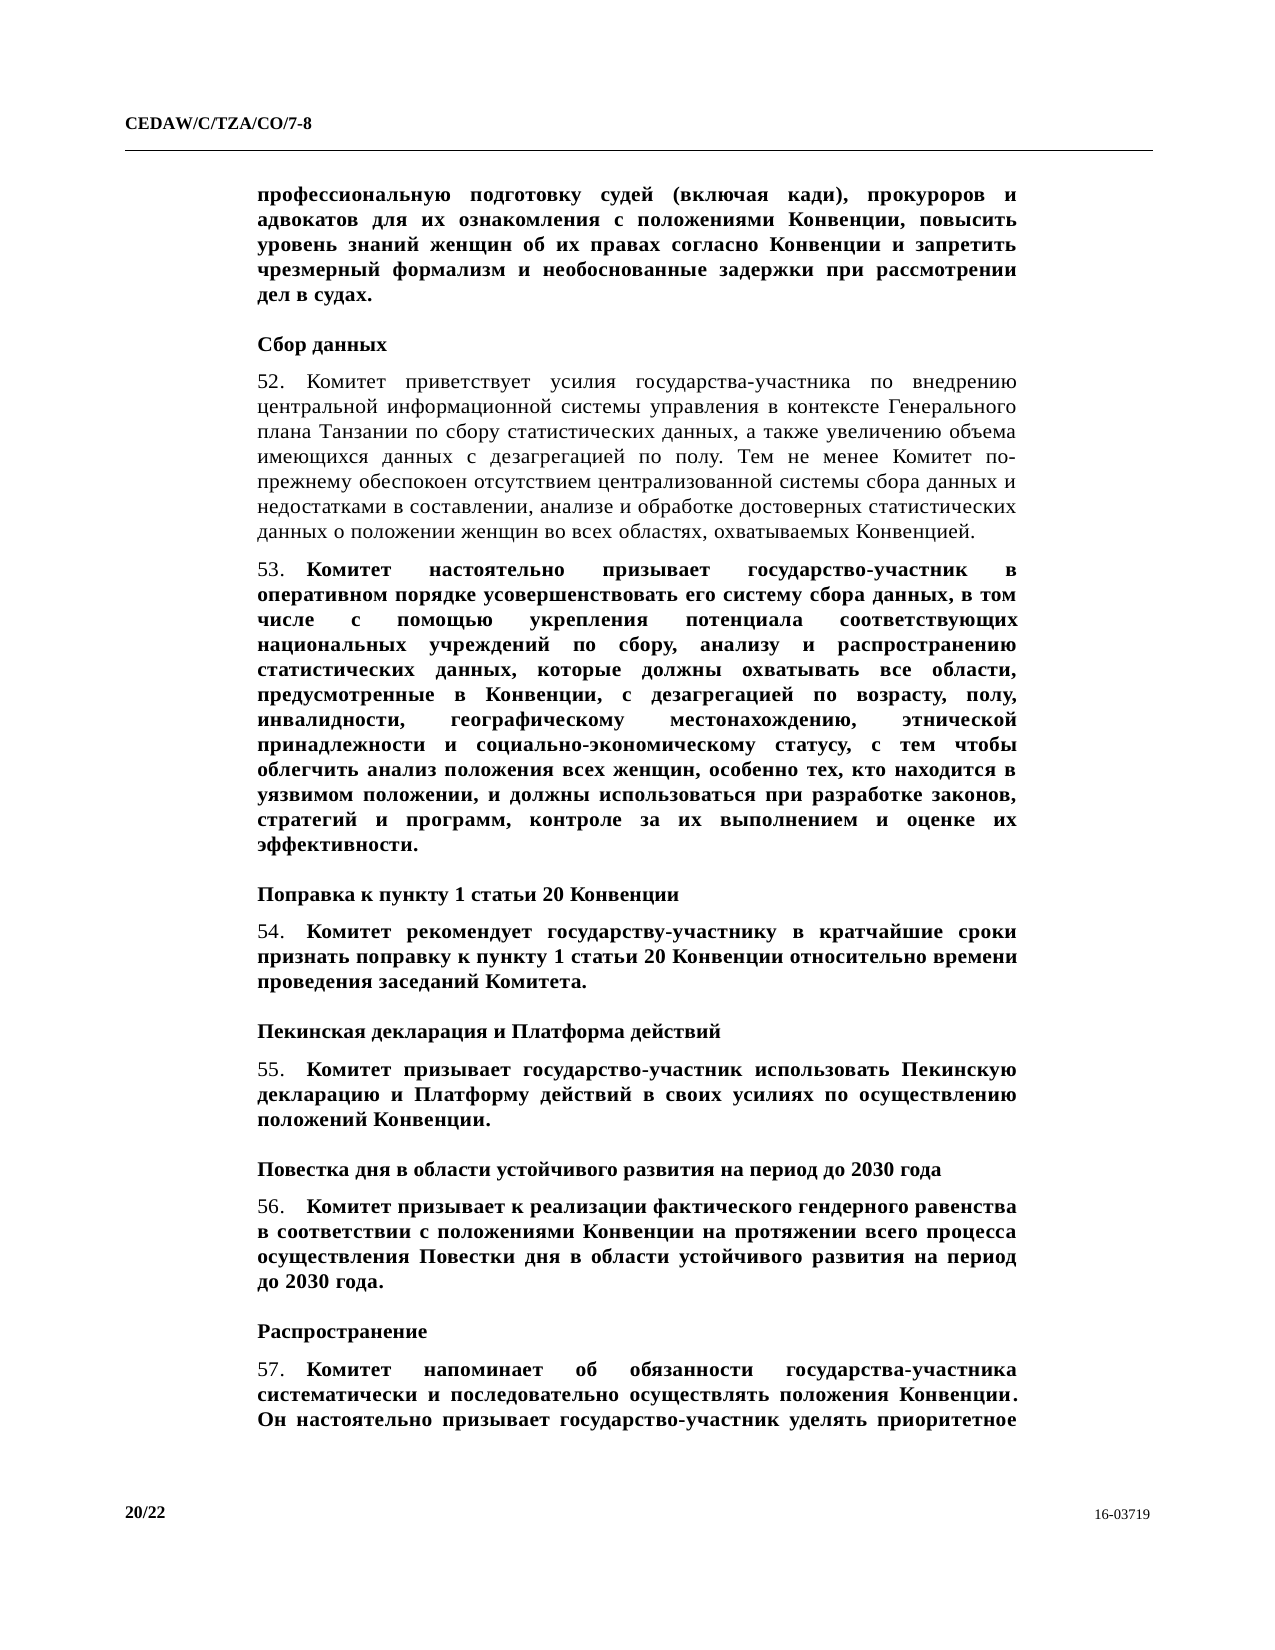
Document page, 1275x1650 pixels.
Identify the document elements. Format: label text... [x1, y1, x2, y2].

text 55. Комитет призывает государство-участник использовать Пекинскую декларацию и Платформу действий в своих усилиях по осуществлению положений Конвенции. [257, 1056, 1018, 1131]
text 56. Комитет призывает к реализации фактического гендерного равенства в соответствии с положениями Конвенции на протяжении всего процесса осуществления Повестки дня в области устойчивого развития на период до 2030 года. [257, 1194, 1018, 1294]
text Распространение [125, 1319, 1019, 1344]
text 53. Комитет настоятельно призывает государство-участник в оперативном порядке усовершенствовать его систему сбора данных, в том числе с помощью укрепления потенциала соответствующих национальных учреждений по сбору, анализу и распространению статистических данных, которые должны охватывать все области, предусмотренные в Конвенции, с дезагрегацией по возрасту, полу, инвалидности, географическому местонахождению, этнической принадлежности и социально-экономическому статусу, с тем чтобы облегчить анализ положения всех женщин, особенно тех, кто находится в уязвимом положении, и должны использоваться при разработке законов, стратегий и программ, контроле за их выполнением и оценке их эффективности. [257, 556, 1018, 856]
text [257, 1356, 1018, 1431]
text Поправка к пункту 1 статьи 20 Конвенции [125, 881, 1019, 906]
text Сбор данных [125, 331, 1019, 356]
text 54. Комитет рекомендует государству-участнику в кратчайшие сроки признать поправку к пункту 1 статьи 20 Конвенции относительно времени проведения заседаний Комитета. [257, 919, 1018, 994]
text Повестка дня в области устойчивого развития на период до 2030 года [125, 1156, 1019, 1181]
text 52. Комитет приветствует усилия государства-участника по внедрению центральной информационной системы управления в контексте Генерального плана Танзании по сбору статистических данных, а также увеличению объема имеющихся данных с дезагрегацией по полу. Тем не менее Комитет по-прежнему обеспокоен отсутствием централизованной системы сбора данных и недостатками в составлении, анализе и обработке достоверных статистических данных о положении женщин во всех областях, охватываемых Конвенцией. [257, 369, 1018, 544]
text Пекинская декларация и Платформа действий [125, 1019, 1019, 1044]
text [257, 181, 1018, 306]
